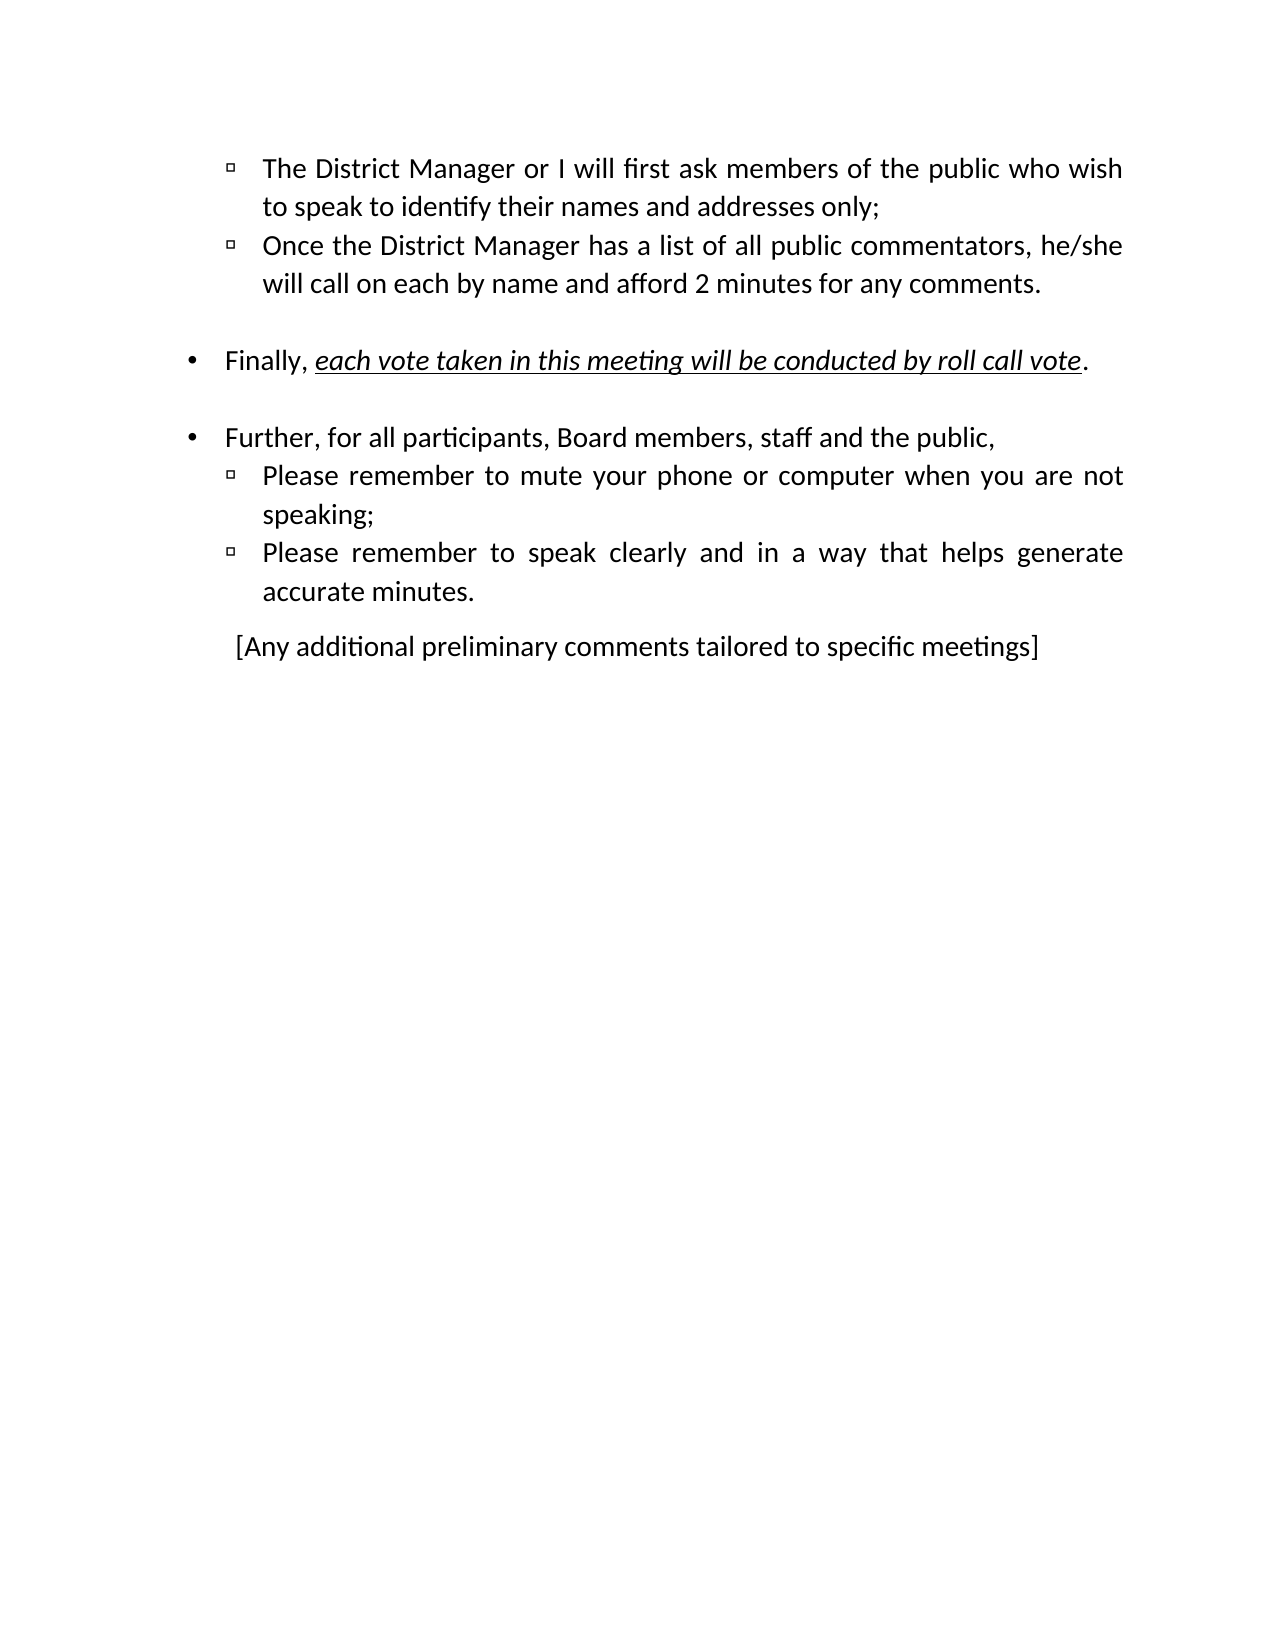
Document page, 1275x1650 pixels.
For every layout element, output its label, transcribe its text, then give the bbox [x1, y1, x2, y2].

list Please remember to speak clearly and in a way that helps generate accurate minutes. [225, 534, 1125, 608]
list Finally, each vote taken in this meeting will be conducted by roll call vote. [187, 342, 1125, 378]
list Please remember to mute your phone or computer when you are not speaking; [225, 457, 1125, 532]
text [Any additional preliminary comments tailored to specific meetings] [150, 628, 1125, 663]
list The District Manager or I will first ask members of the public who wish to speak to identify their names and addresses only; [225, 150, 1125, 224]
list Further, for all participants, Board members, staff and the public, [187, 419, 1125, 455]
list Once the District Manager has a list of all public commentators, he/she will call on each by name and afford 2 minutes for any comments. [225, 227, 1125, 301]
